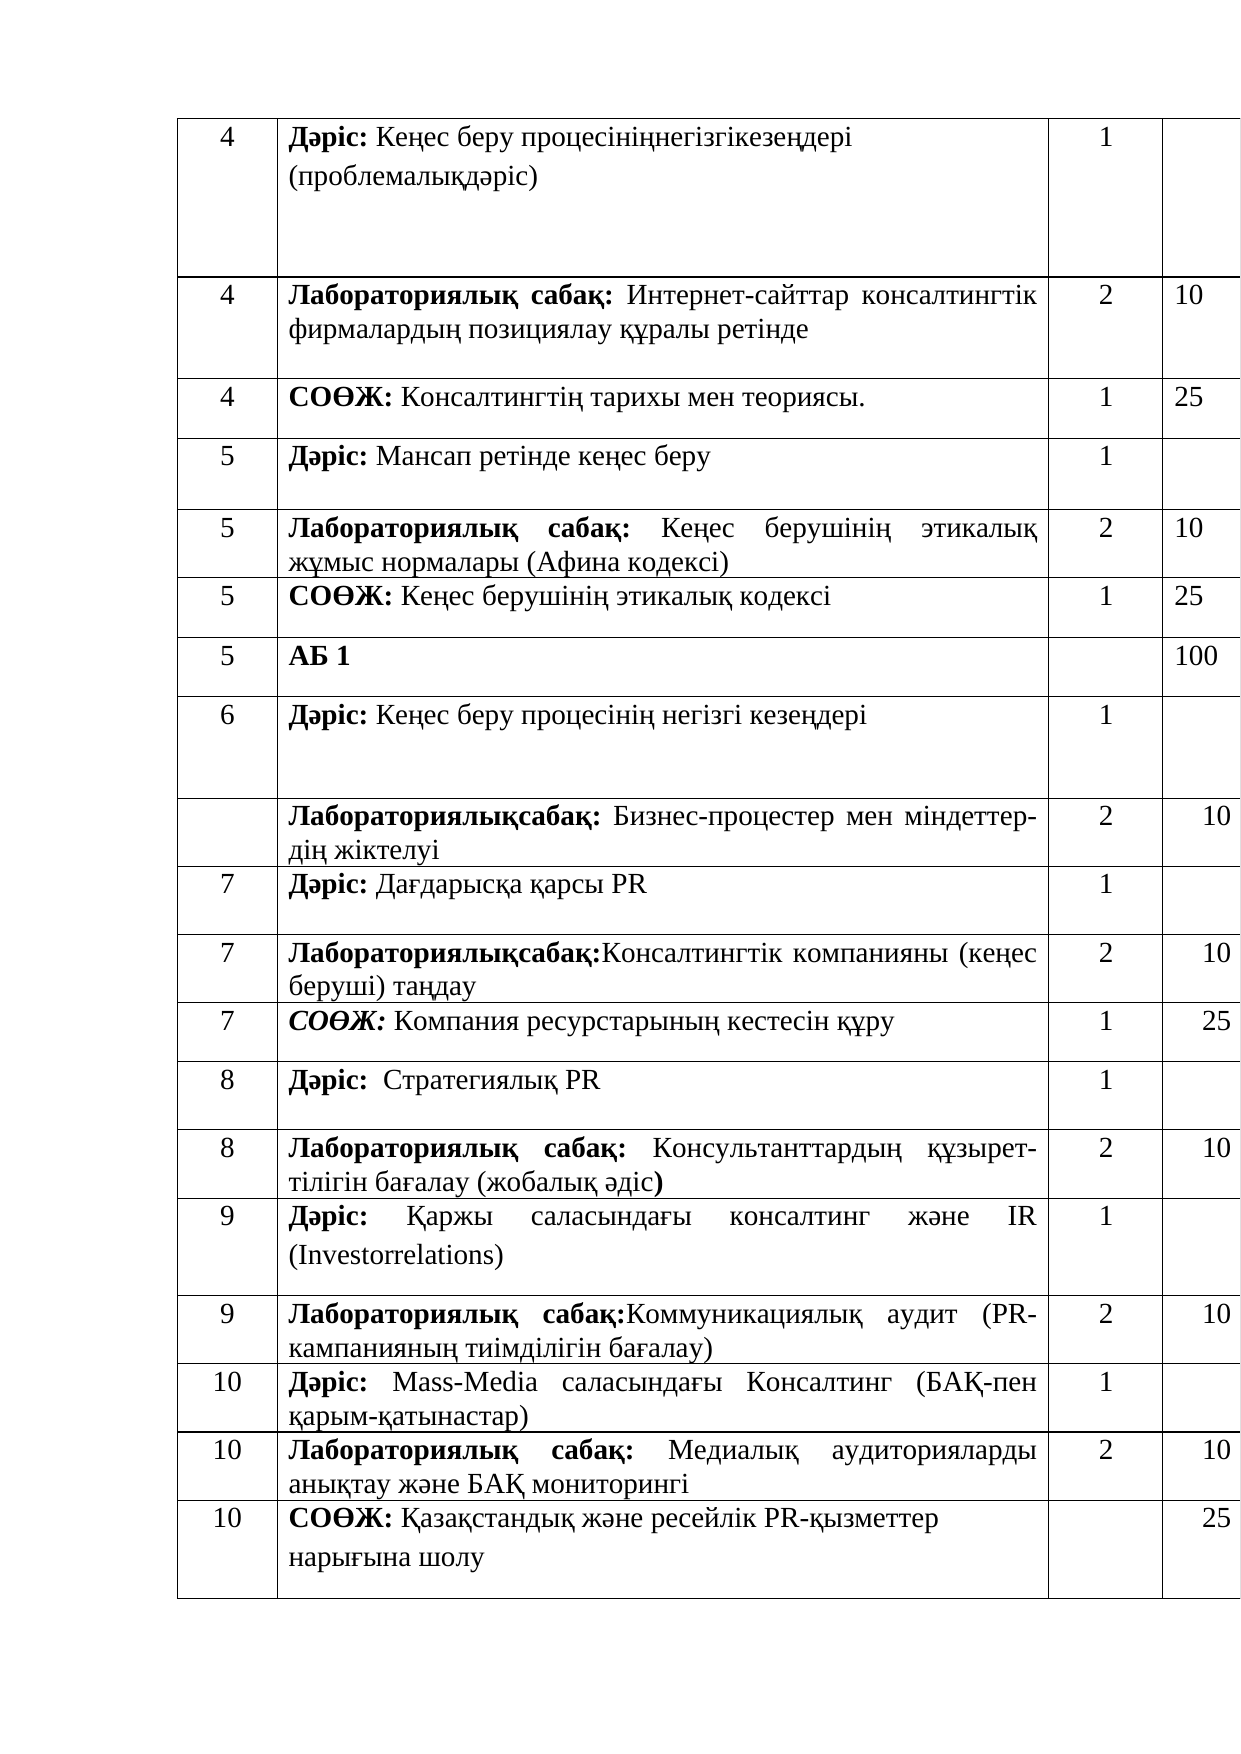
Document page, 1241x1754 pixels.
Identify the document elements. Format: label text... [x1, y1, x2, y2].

table_cell 1 [1049, 1364, 1162, 1431]
table_cell 2 [1049, 1296, 1162, 1363]
table_cell 10 [1163, 935, 1240, 1002]
table_cell Лабораториялық сабақ:Коммуникациялық аудит (PR-кампанияның тиімділігін бағалау) [278, 1296, 1048, 1363]
table_cell 5 [178, 439, 277, 509]
table_cell 10 [1163, 1296, 1240, 1363]
table_cell [1049, 638, 1162, 696]
table_cell 5 [178, 578, 277, 637]
table_cell 10 [1163, 1130, 1240, 1197]
table_cell 1 [1049, 379, 1162, 437]
table_cell 8 [178, 1130, 277, 1197]
table_cell Лабораториялық сабақ: Кеңес берушінің этикалық жұмыс нормалары (Афина кодексі) [278, 510, 1048, 577]
table_cell 1 [1049, 439, 1162, 509]
table_cell 10 [1163, 278, 1240, 378]
table_cell 1 [1049, 1199, 1162, 1295]
table_cell Лабораториялықсабақ: Бизнес-процестер мен міндеттер-дің жіктелуі [278, 799, 1048, 866]
table_cell 1 [1049, 1003, 1162, 1061]
table_cell СОӨЖ: Қазақстандық және ресейлік PR-қызметтер нарығына шолу [278, 1501, 1048, 1597]
table_cell 4 [178, 379, 277, 437]
table_cell 9 [178, 1296, 277, 1363]
table_cell 7 [178, 1003, 277, 1061]
table_cell [1163, 439, 1240, 509]
table_cell 1 [1049, 119, 1162, 276]
table_cell 5 [178, 638, 277, 696]
table_cell 25 [1163, 1003, 1240, 1061]
table_cell СОӨЖ: Консалтингтің тарихы мен теориясы. [278, 379, 1048, 437]
table_cell 8 [178, 1062, 277, 1129]
table_cell Дәріс: Стратегиялық PR [278, 1062, 1048, 1129]
table_cell Дәріс: Дағдарысқа қарсы PR [278, 867, 1048, 934]
table_cell 10 [1163, 799, 1240, 866]
table_cell [1163, 1199, 1240, 1295]
table_cell АБ 1 [278, 638, 1048, 696]
table_cell 6 [178, 697, 277, 797]
table_cell 2 [1049, 278, 1162, 378]
table_cell СОӨЖ: Кеңес берушінің этикалық кодексі [278, 578, 1048, 637]
table_cell 25 [1163, 379, 1240, 437]
table_cell [1163, 867, 1240, 934]
table_cell Лабораториялық сабақ: Медиалық аудиторияларды анықтау және БАҚ мониторингі [278, 1433, 1048, 1499]
table_cell 10 [178, 1501, 277, 1597]
table_cell 9 [178, 1199, 277, 1295]
table_cell 7 [178, 867, 277, 934]
table_cell 2 [1049, 510, 1162, 577]
table_cell 10 [178, 1364, 277, 1431]
table_cell 1 [1049, 867, 1162, 934]
table_cell Дәріс: Мансап ретінде кеңес беру [278, 439, 1048, 509]
table_cell [178, 799, 277, 866]
table_cell [1163, 697, 1240, 797]
table_cell [1049, 1501, 1162, 1597]
table_cell СОӨЖ: Компания ресурстарының кестесін құру [278, 1003, 1048, 1061]
table_cell 5 [178, 510, 277, 577]
table_cell Дәріс: Маѕs-Media саласындағы Консалтинг (БАҚ-пен қарым-қатынастар) [278, 1364, 1048, 1431]
table_cell 2 [1049, 1433, 1162, 1499]
table_cell 7 [178, 935, 277, 1002]
table_cell Лабораториялық сабақ: Интернет-сайттар консалтингтік фирмалардың позициялау құралы ретінде [278, 278, 1048, 378]
table_cell Лабораториялық сабақ: Консультанттардың құзырет-тілігін бағалау (жобалық әдіс) [278, 1130, 1048, 1197]
table_cell [1163, 1364, 1240, 1431]
table_cell 2 [1049, 799, 1162, 866]
table_cell 1 [1049, 578, 1162, 637]
table_cell 1 [1049, 1062, 1162, 1129]
table_cell [1163, 1062, 1240, 1129]
table_cell [1163, 119, 1240, 276]
table_cell 2 [1049, 1130, 1162, 1197]
table_cell 100 [1163, 638, 1240, 696]
table_cell 10 [178, 1433, 277, 1499]
table_cell 25 [1163, 578, 1240, 637]
table_cell 10 [1163, 1433, 1240, 1499]
table_cell 10 [1163, 510, 1240, 577]
table_cell Дәріс: Қаржы саласындағы консалтинг және IR (Investorrelations) [278, 1199, 1048, 1295]
table_cell 2 [1049, 935, 1162, 1002]
table_cell Дәріс: Кеңес беру процесінің негізгі кезеңдері [278, 697, 1048, 797]
table_cell 25 [1163, 1501, 1240, 1597]
table_cell 4 [178, 119, 277, 276]
table_cell 4 [178, 278, 277, 378]
table_cell Дәріс: Кеңес беру процесініңнегізгікезеңдері (проблемалықдәріс) [278, 119, 1048, 276]
table_cell 1 [1049, 697, 1162, 797]
table_cell Лабораториялықсабақ:Консалтингтік компанияны (кеңес беруші) таңдау [278, 935, 1048, 1002]
